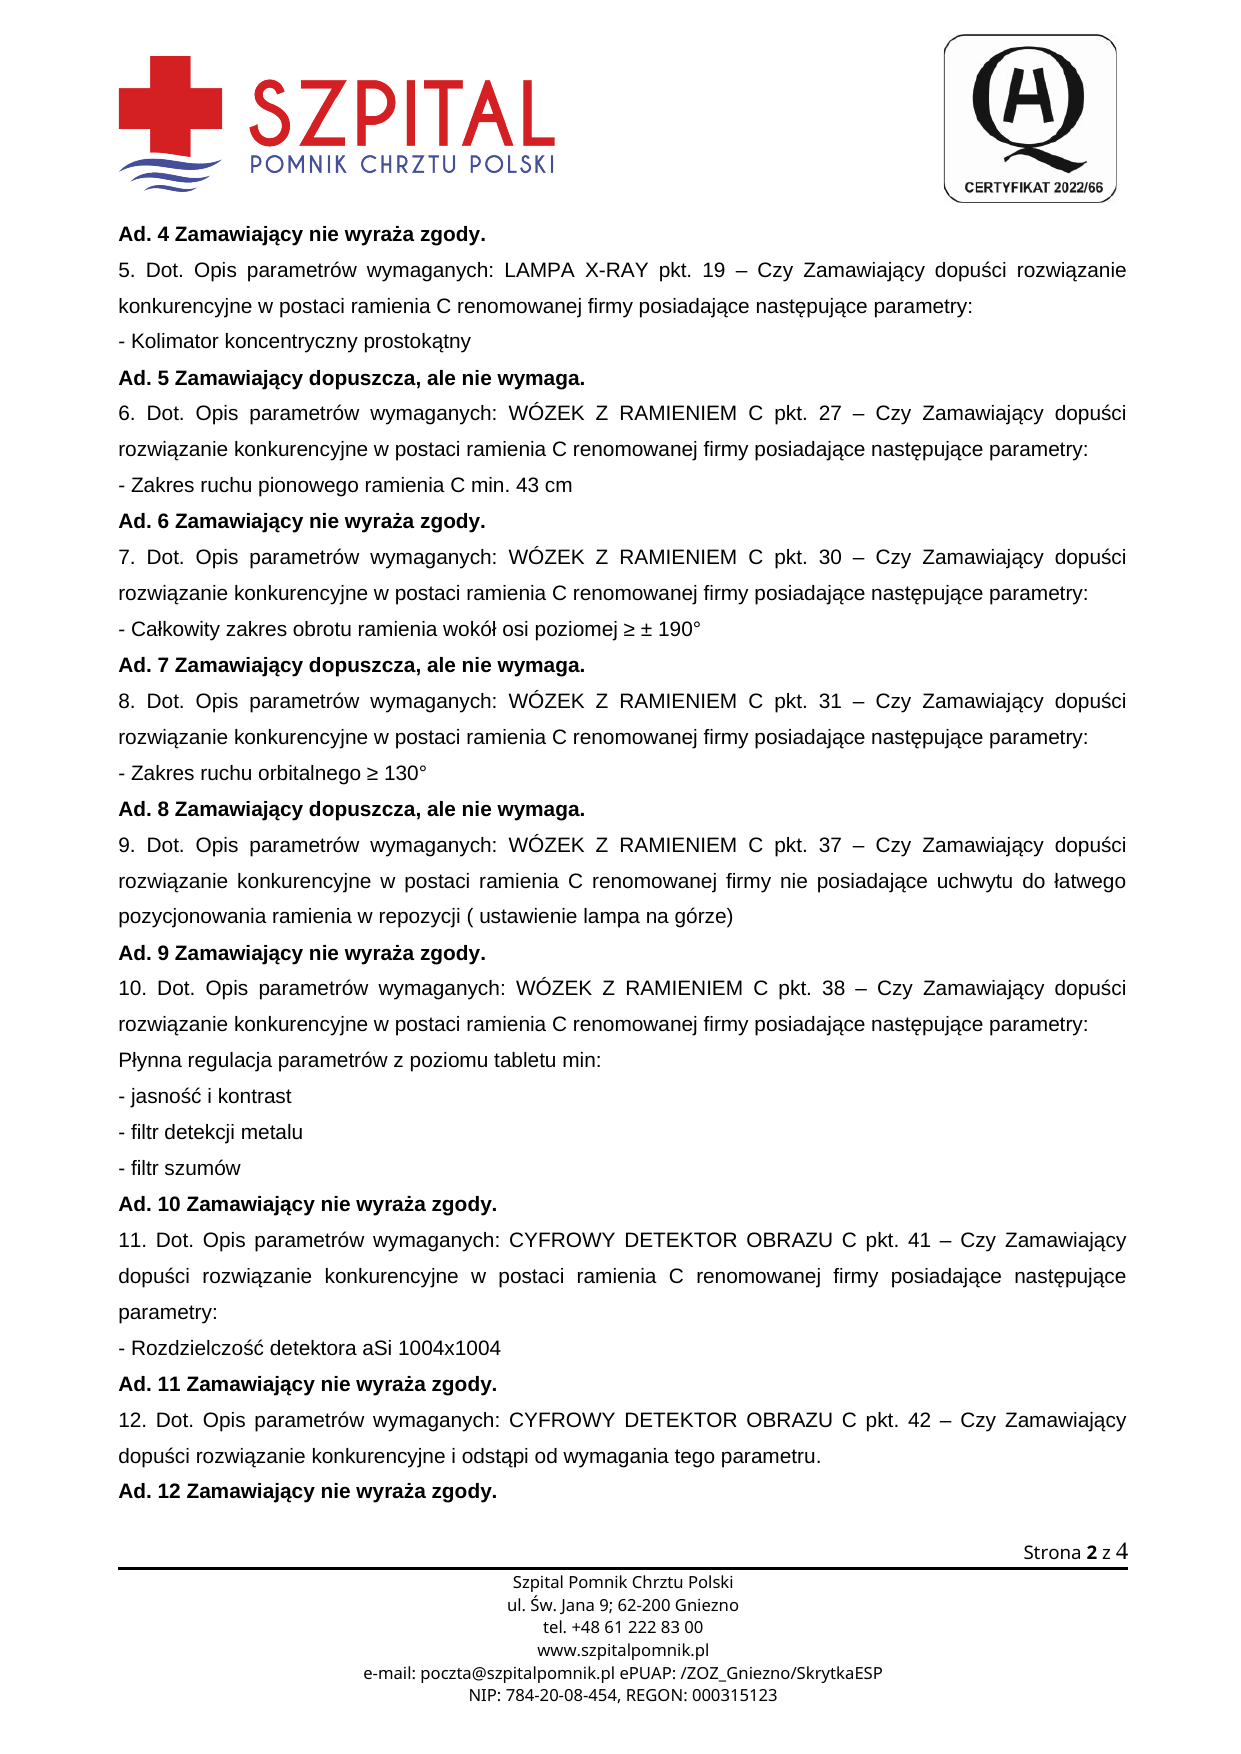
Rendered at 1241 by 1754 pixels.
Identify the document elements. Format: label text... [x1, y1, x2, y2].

text - Zakres ruchu orbitalnego ≥ 130° [118, 761, 1128, 784]
text Płynna regulacja parametrów z poziomu tabletu min: [118, 1048, 1128, 1072]
text 12. Dot. Opis parametrów wymaganych: CYFROWY DETEKTOR OBRAZU C pkt. 42 – Czy Zamawiający dopuści rozwiązanie konkurencyjne i odstąpi od wymagania tego parametru. [118, 1407, 1128, 1467]
text 7. Dot. Opis parametrów wymaganych: WÓZEK Z RAMIENIEM C pkt. 30 – Czy Zamawiający dopuści rozwiązanie konkurencyjne w postaci ramienia C renomowanej firmy posiadające następujące parametry: [118, 545, 1128, 605]
text 6. Dot. Opis parametrów wymaganych: WÓZEK Z RAMIENIEM C pkt. 27 – Czy Zamawiający dopuści rozwiązanie konkurencyjne w postaci ramienia C renomowanej firmy posiadające następujące parametry: [118, 401, 1128, 461]
text 5. Dot. Opis parametrów wymaganych: LAMPA X-RAY pkt. 19 – Czy Zamawiający dopuści rozwiązanie konkurencyjne w postaci ramienia C renomowanej firmy posiadające następujące parametry: [118, 257, 1128, 317]
text 10. Dot. Opis parametrów wymaganych: WÓZEK Z RAMIENIEM C pkt. 38 – Czy Zamawiający dopuści rozwiązanie konkurencyjne w postaci ramienia C renomowanej firmy posiadające następujące parametry: [118, 976, 1128, 1036]
text Ad. 9 Zamawiający nie wyraża zgody. [118, 940, 1128, 964]
text - jasność i kontrast [118, 1084, 1128, 1108]
picture [118, 56, 555, 192]
text 11. Dot. Opis parametrów wymaganych: CYFROWY DETEKTOR OBRAZU C pkt. 41 – Czy Zamawiający dopuści rozwiązanie konkurencyjne w postaci ramienia C renomowanej firmy posiadające następujące parametry: [118, 1228, 1128, 1324]
text - Rozdzielczość detektora aSi 1004x1004 [118, 1336, 1128, 1359]
text 9. Dot. Opis parametrów wymaganych: WÓZEK Z RAMIENIEM C pkt. 37 – Czy Zamawiający dopuści rozwiązanie konkurencyjne w postaci ramienia C renomowanej firmy nie posiadające uchwytu do łatwego pozycjonowania ramienia w repozycji ( ustawienie lampa na górze) [118, 832, 1128, 928]
text Ad. 5 Zamawiający dopuszcza, ale nie wymaga. [118, 365, 1128, 389]
text - Całkowity zakres obrotu ramienia wokół osi poziomej ≥ ± 190° [118, 617, 1128, 641]
text Ad. 8 Zamawiający dopuszcza, ale nie wymaga. [118, 797, 1128, 821]
text - filtr detekcji metalu [118, 1120, 1128, 1144]
text Ad. 10 Zamawiający nie wyraża zgody. [118, 1192, 1128, 1216]
text - Kolimator koncentryczny prostokątny [118, 329, 1128, 353]
text - Zakres ruchu pionowego ramienia C min. 43 cm [118, 473, 1128, 497]
text Ad. 6 Zamawiający nie wyraża zgody. [118, 509, 1128, 533]
text Ad. 12 Zamawiający nie wyraża zgody. [118, 1479, 1128, 1503]
text Ad. 7 Zamawiający dopuszcza, ale nie wymaga. [118, 653, 1128, 677]
text 8. Dot. Opis parametrów wymaganych: WÓZEK Z RAMIENIEM C pkt. 31 – Czy Zamawiający dopuści rozwiązanie konkurencyjne w postaci ramienia C renomowanej firmy posiadające następujące parametry: [118, 689, 1128, 749]
picture [943, 34, 1117, 203]
text Ad. 4 Zamawiający nie wyraża zgody. [118, 222, 1128, 246]
text Ad. 11 Zamawiający nie wyraża zgody. [118, 1372, 1128, 1396]
text - filtr szumów [118, 1156, 1128, 1180]
